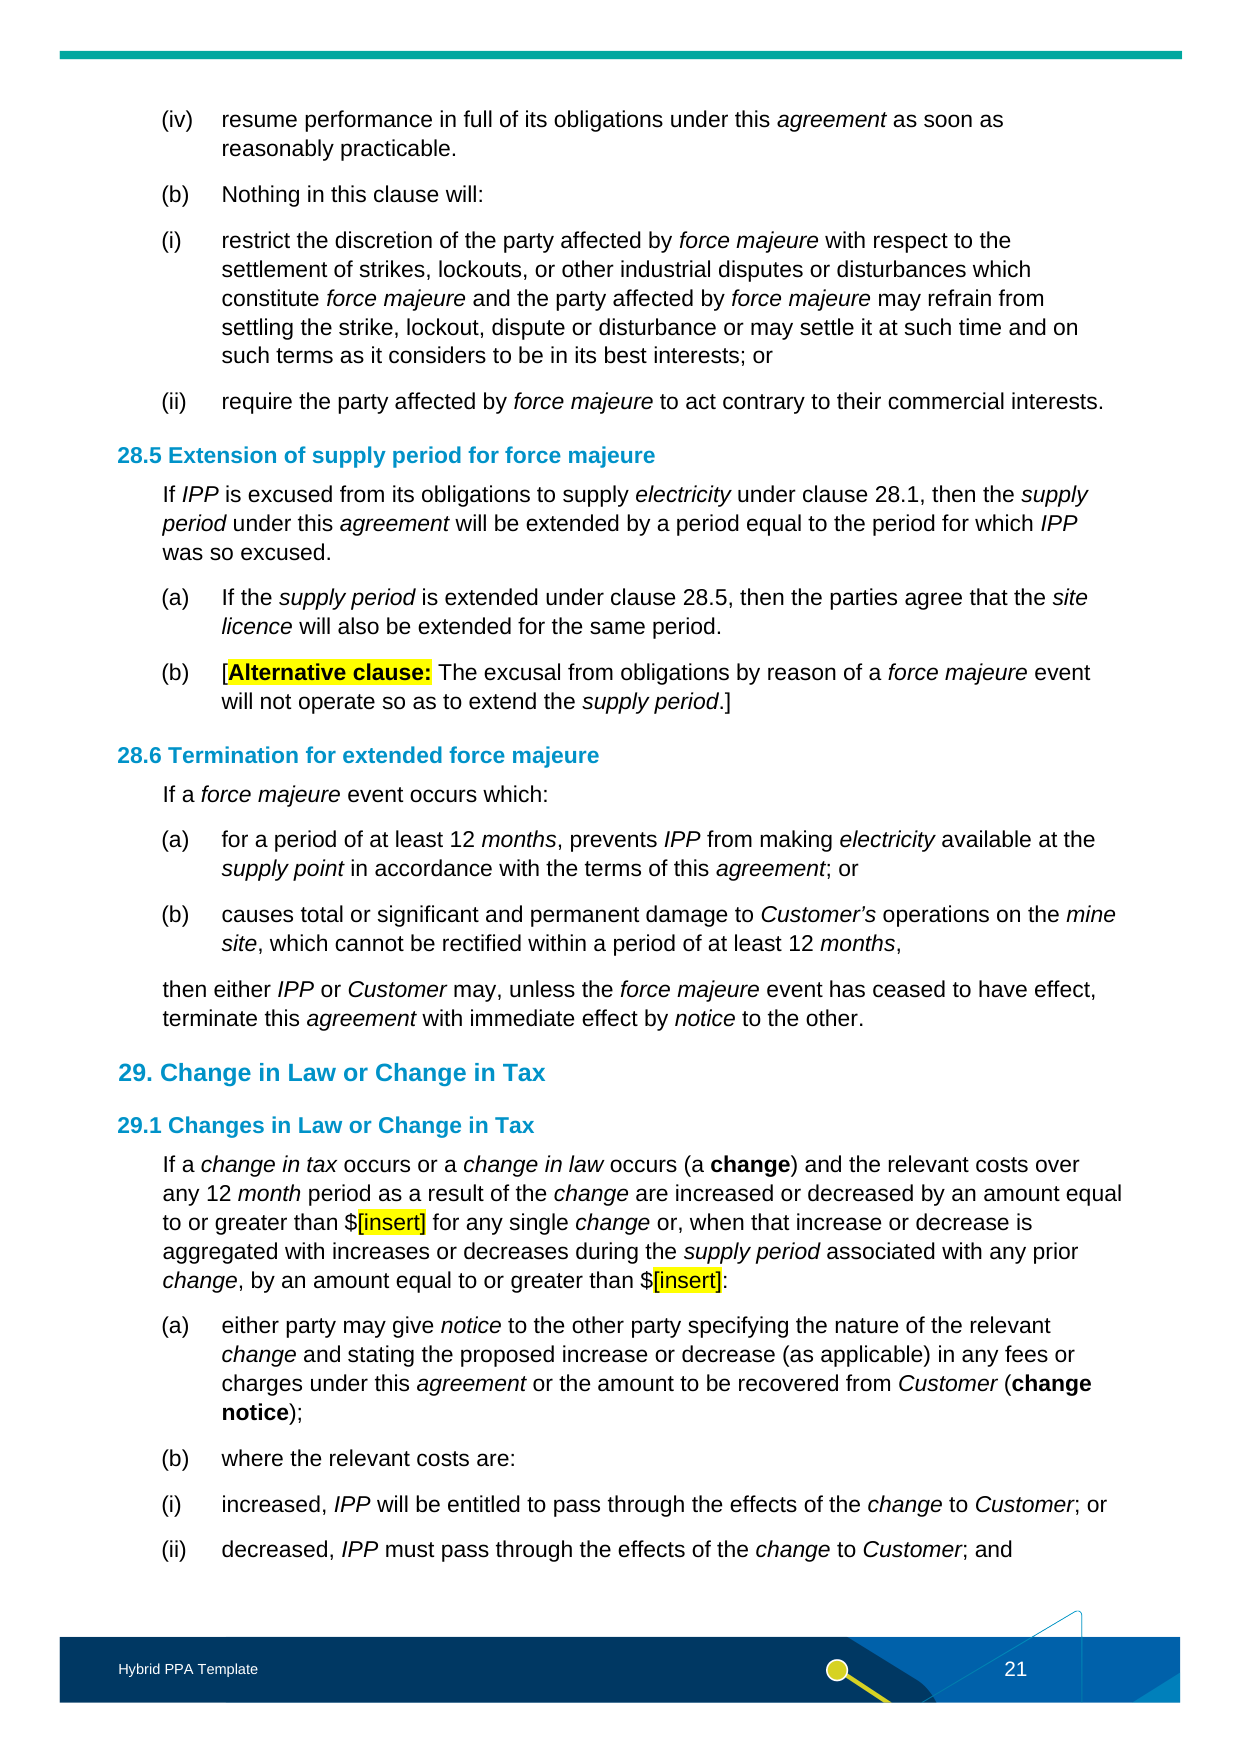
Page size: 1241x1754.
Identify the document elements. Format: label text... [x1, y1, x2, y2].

subtitle Nothing in this clause will: [161, 181, 1122, 207]
picture [0, 0, 1241, 1754]
subtitle for a period of at least 12 months, prevents IPP from making electricity available at the supply point in accordance with the terms of this agreement; or [161, 826, 1122, 882]
subtitle require the party affected by force majeure to act contrary to their commercial interests. [161, 388, 1122, 414]
subtitle increased, IPP will be entitled to pass through the effects of the change to Customer; or [161, 1491, 1122, 1517]
subtitle [Alternative clause: The excusal from obligations by reason of a force majeure event will not operate so as to extend the supply period.] [161, 659, 1122, 714]
subtitle either party may give notice to the other party specifying the nature of the relevant change and stating the proposed increase or decrease (as applicable) in any fees or charges under this agreement or the amount to be recovered from Customer (change notice); [161, 1312, 1122, 1426]
subtitle Change in Law or Change in Tax [118, 1058, 1122, 1087]
text If a change in tax occurs or a change in law occurs (a change) and the relevant costs over any 12 month period as a result of the change are increased or decreased by an amount equal to or greater than $[insert] for any single change or, when that increase or decrease is aggregated with increases or decreases during the supply period associated with any prior change, by an amount equal to or greater than $[insert]: [162, 1151, 1122, 1293]
text If IPP is excused from its obligations to supply electricity under clause 28.1, then the supply period under this agreement will be extended by a period equal to the period for which IPP was so excused. [162, 481, 1122, 565]
subtitle resume performance in full of its obligations under this agreement as soon as reasonably practicable. [161, 106, 1122, 162]
subtitle Changes in Law or Change in Tax [117, 1112, 1122, 1138]
text then either IPP or Customer may, unless the force majeure event has ceased to have effect, terminate this agreement with immediate effect by notice to the other. [162, 976, 1122, 1031]
subtitle restrict the discretion of the party affected by force majeure with respect to the settlement of strikes, lockouts, or other industrial disputes or disturbances which constitute force majeure and the party affected by force majeure may refrain from settling the strike, lockout, dispute or disturbance or may settle it at such time and on such terms as it considers to be in its best interests; or [161, 227, 1122, 369]
subtitle decreased, IPP must pass through the effects of the change to Customer; and [161, 1536, 1122, 1563]
subtitle causes total or significant and permanent damage to Customer’s operations on the mine site, which cannot be rectified within a period of at least 12 months, [161, 901, 1122, 956]
text If a force majeure event occurs which: [162, 781, 1122, 807]
subtitle If the supply period is extended under clause 28.5, then the parties agree that the site licence will also be extended for the same period. [161, 584, 1122, 640]
subtitle where the relevant costs are: [161, 1445, 1122, 1471]
subtitle Extension of supply period for force majeure [117, 442, 1122, 468]
subtitle Termination for extended force majeure [117, 742, 1122, 768]
